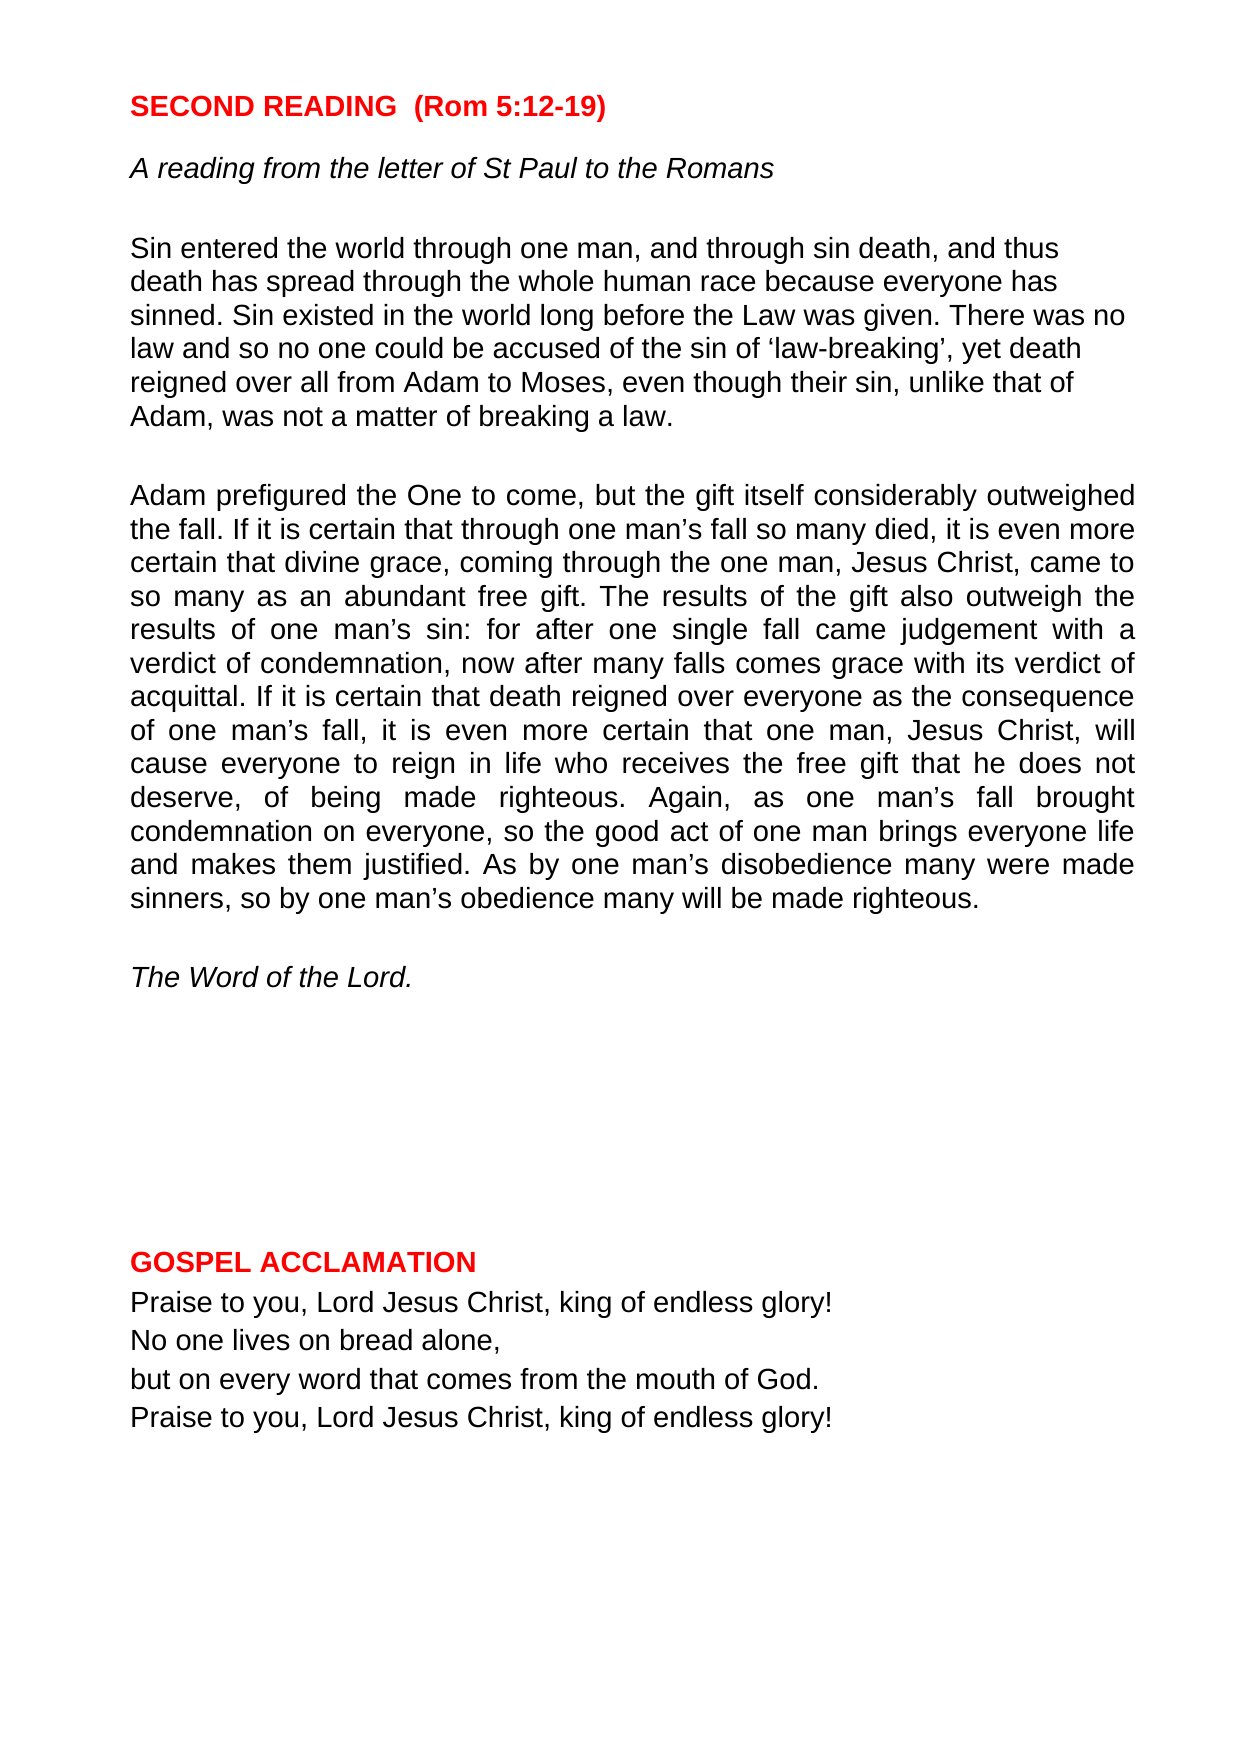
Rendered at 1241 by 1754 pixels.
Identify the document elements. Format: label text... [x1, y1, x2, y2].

text The Word of the Lord. [130, 960, 1137, 994]
text No one lives on bread alone, [130, 1323, 1137, 1357]
text Praise to you, Lord Jesus Christ, king of endless glory! [130, 1285, 1137, 1318]
text A reading from the letter of St Paul to the Romans [130, 151, 1137, 185]
text but on every word that comes from the mouth of God. [130, 1362, 1137, 1395]
subtitle SECOND READING (Rom 5:12-19) [130, 89, 1137, 122]
text GOSPEL ACCLAMATION [130, 1245, 1137, 1278]
text Praise to you, Lord Jesus Christ, king of endless glory! [130, 1400, 1137, 1434]
text Sin entered the world through one man, and through sin death, and thus death has spread through the whole human race because everyone has sinned. Sin existed in the world long before the Law was given. There was no law and so no one could be accused of the sin of ‘law-breaking’, yet death reigned over all from Adam to Moses, even though their sin, unlike that of Adam, was not a matter of breaking a law. [130, 231, 1137, 432]
text Adam prefigured the One to come, but the gift itself considerably outweighed the fall. If it is certain that through one man’s fall so many died, it is even more certain that divine grace, coming through the one man, Jesus Christ, came to so many as an abundant free gift. The results of the gift also outweigh the results of one man’s sin: for after one single fall came judgement with a verdict of condemnation, now after many falls comes grace with its verdict of acquittal. If it is certain that death reigned over everyone as the consequence of one man’s fall, it is even more certain that one man, Jesus Christ, will cause everyone to reign in life who receives the free gift that he does not deserve, of being made righteous. Again, as one man’s fall brought condemnation on everyone, so the good act of one man brings everyone life and makes them justified. As by one man’s disobedience many were made sinners, so by one man’s obedience many will be made righteous. [130, 478, 1137, 914]
